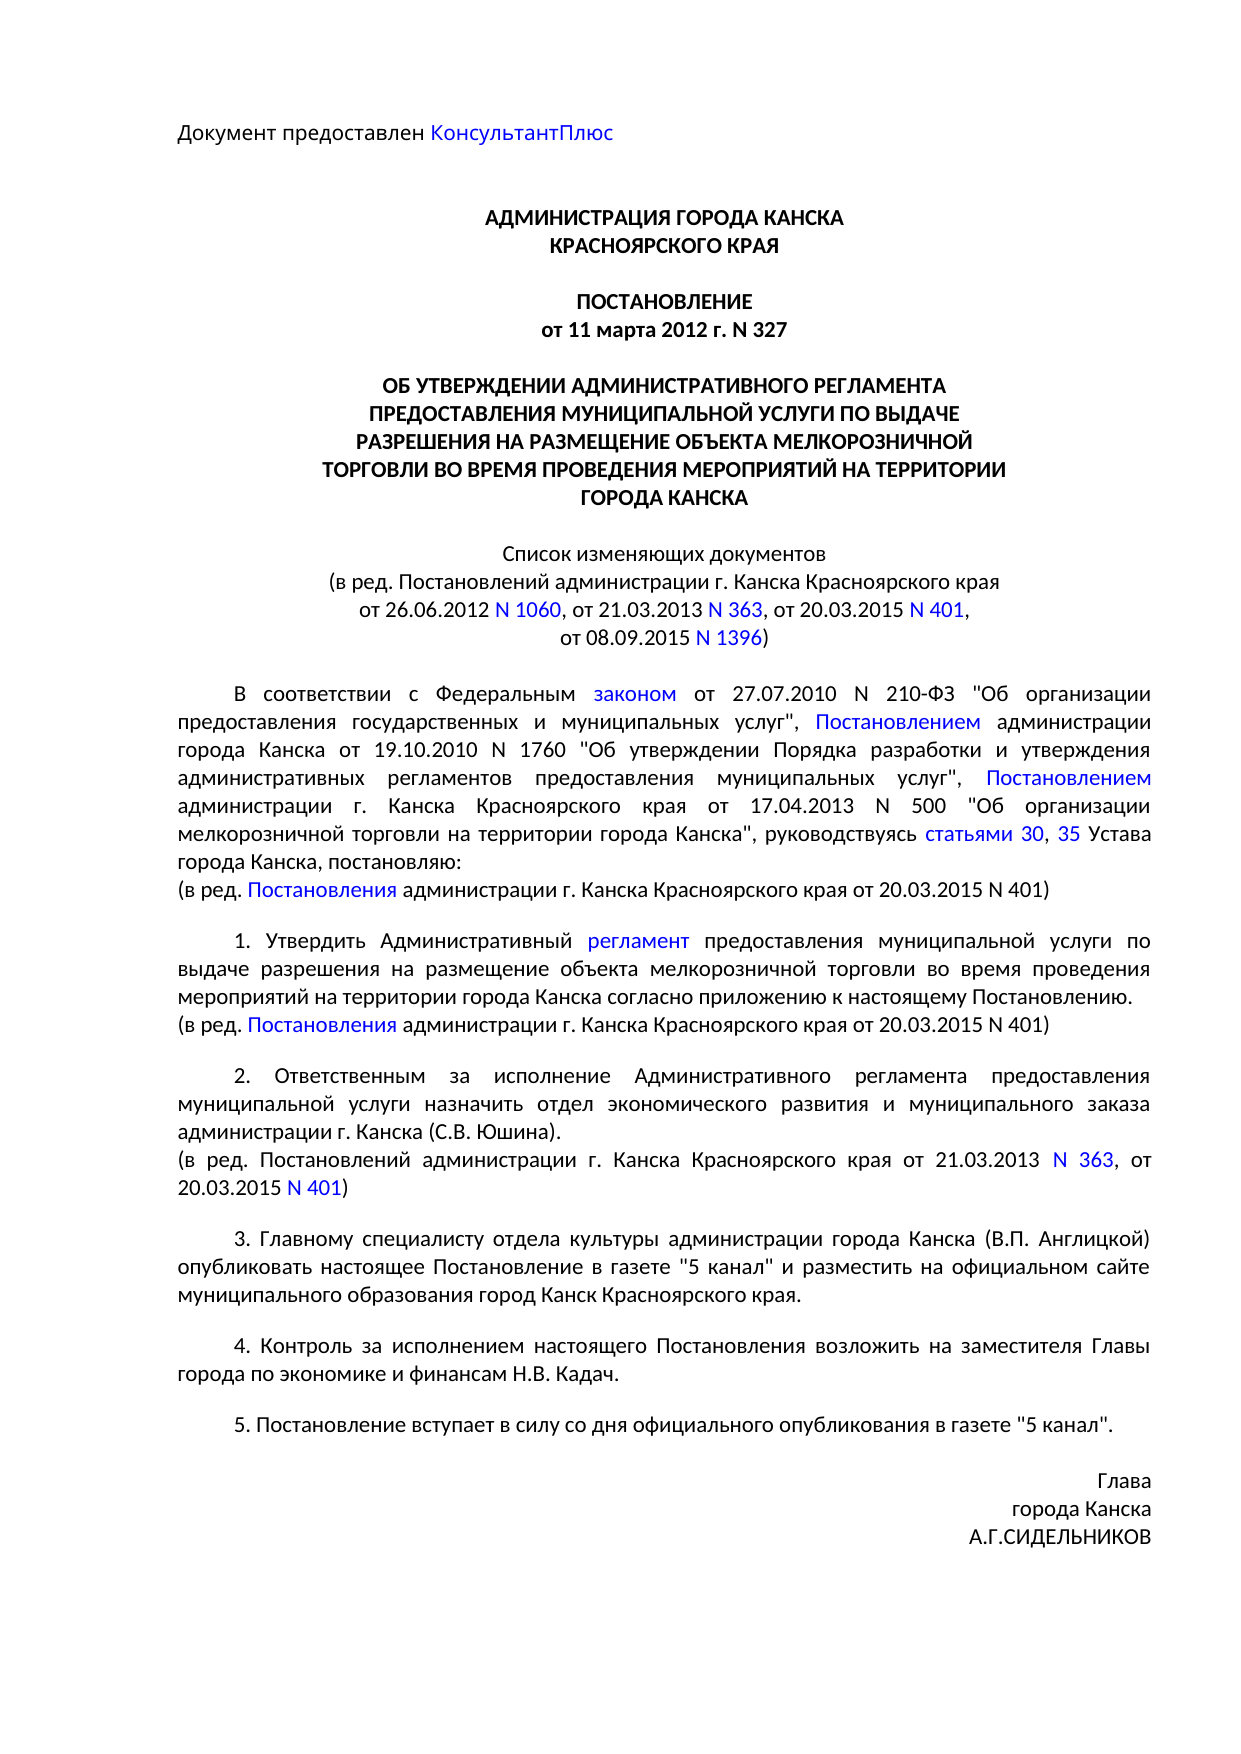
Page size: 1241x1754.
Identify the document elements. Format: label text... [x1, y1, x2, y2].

title КРАСНОЯРСКОГО КРАЯ [177, 231, 1152, 259]
text (в ред. Постановления администрации г. Канска Красноярского края от 20.03.2015 N 401) [177, 1011, 1152, 1038]
text 5. Постановление вступает в силу со дня официального опубликования в газете "5 канал". [177, 1410, 1152, 1438]
title Документ предоставлен КонсультантПлюс [177, 118, 1152, 175]
text А.Г.СИДЕЛЬНИКОВ [177, 1522, 1152, 1551]
text (в ред. Постановлений администрации г. Канска Красноярского края от 21.03.2013 N 363, от 20.03.2015 N 401) [177, 1146, 1152, 1202]
text В соответствии с Федеральным законом от 27.07.2010 N 210-ФЗ "Об организации предоставления государственных и муниципальных услуг", Постановлением администрации города Канска от 19.10.2010 N 1760 "Об утверждении Порядка разработки и утверждения административных регламентов предоставления муниципальных услуг", Постановлением администрации г. Канска Красноярского края от 17.04.2013 N 500 "Об организации мелкорозничной торговли на территории города Канска", руководствуясь статьями 30, 35 Устава города Канска, постановляю: [177, 679, 1152, 876]
text города Канска [177, 1494, 1152, 1522]
text 1. Утвердить Административный регламент предоставления муниципальной услуги по выдаче разрешения на размещение объекта мелкорозничной торговли во время проведения мероприятий на территории города Канска согласно приложению к настоящему Постановлению. [177, 926, 1152, 1011]
text от 08.09.2015 N 1396) [177, 623, 1152, 651]
title ПОСТАНОВЛЕНИЕ [177, 287, 1152, 315]
title от 11 марта 2012 г. N 327 [177, 315, 1152, 343]
title ГОРОДА КАНСКА [177, 483, 1152, 511]
title ПРЕДОСТАВЛЕНИЯ МУНИЦИПАЛЬНОЙ УСЛУГИ ПО ВЫДАЧЕ [177, 399, 1152, 427]
text (в ред. Постановления администрации г. Канска Красноярского края от 20.03.2015 N 401) [177, 876, 1152, 903]
text (в ред. Постановлений администрации г. Канска Красноярского края [177, 567, 1152, 595]
text 2. Ответственным за исполнение Административного регламента предоставления муниципальной услуги назначить отдел экономического развития и муниципального заказа администрации г. Канска (С.В. Юшина). [177, 1061, 1152, 1146]
text 3. Главному специалисту отдела культуры администрации города Канска (В.П. Англицкой) опубликовать настоящее Постановление в газете "5 канал" и разместить на официальном сайте муниципального образования город Канск Красноярского края. [177, 1224, 1152, 1308]
text от 26.06.2012 N 1060, от 21.03.2013 N 363, от 20.03.2015 N 401, [177, 595, 1152, 623]
text 4. Контроль за исполнением настоящего Постановления возложить на заместителя Главы города по экономике и финансам Н.В. Кадач. [177, 1331, 1152, 1387]
text Глава [177, 1466, 1152, 1494]
title РАЗРЕШЕНИЯ НА РАЗМЕЩЕНИЕ ОБЪЕКТА МЕЛКОРОЗНИЧНОЙ [177, 427, 1152, 455]
title АДМИНИСТРАЦИЯ ГОРОДА КАНСКА [177, 203, 1152, 231]
title ТОРГОВЛИ ВО ВРЕМЯ ПРОВЕДЕНИЯ МЕРОПРИЯТИЙ НА ТЕРРИТОРИИ [177, 455, 1152, 483]
text Список изменяющих документов [177, 539, 1152, 567]
title ОБ УТВЕРЖДЕНИИ АДМИНИСТРАТИВНОГО РЕГЛАМЕНТА [177, 371, 1152, 399]
